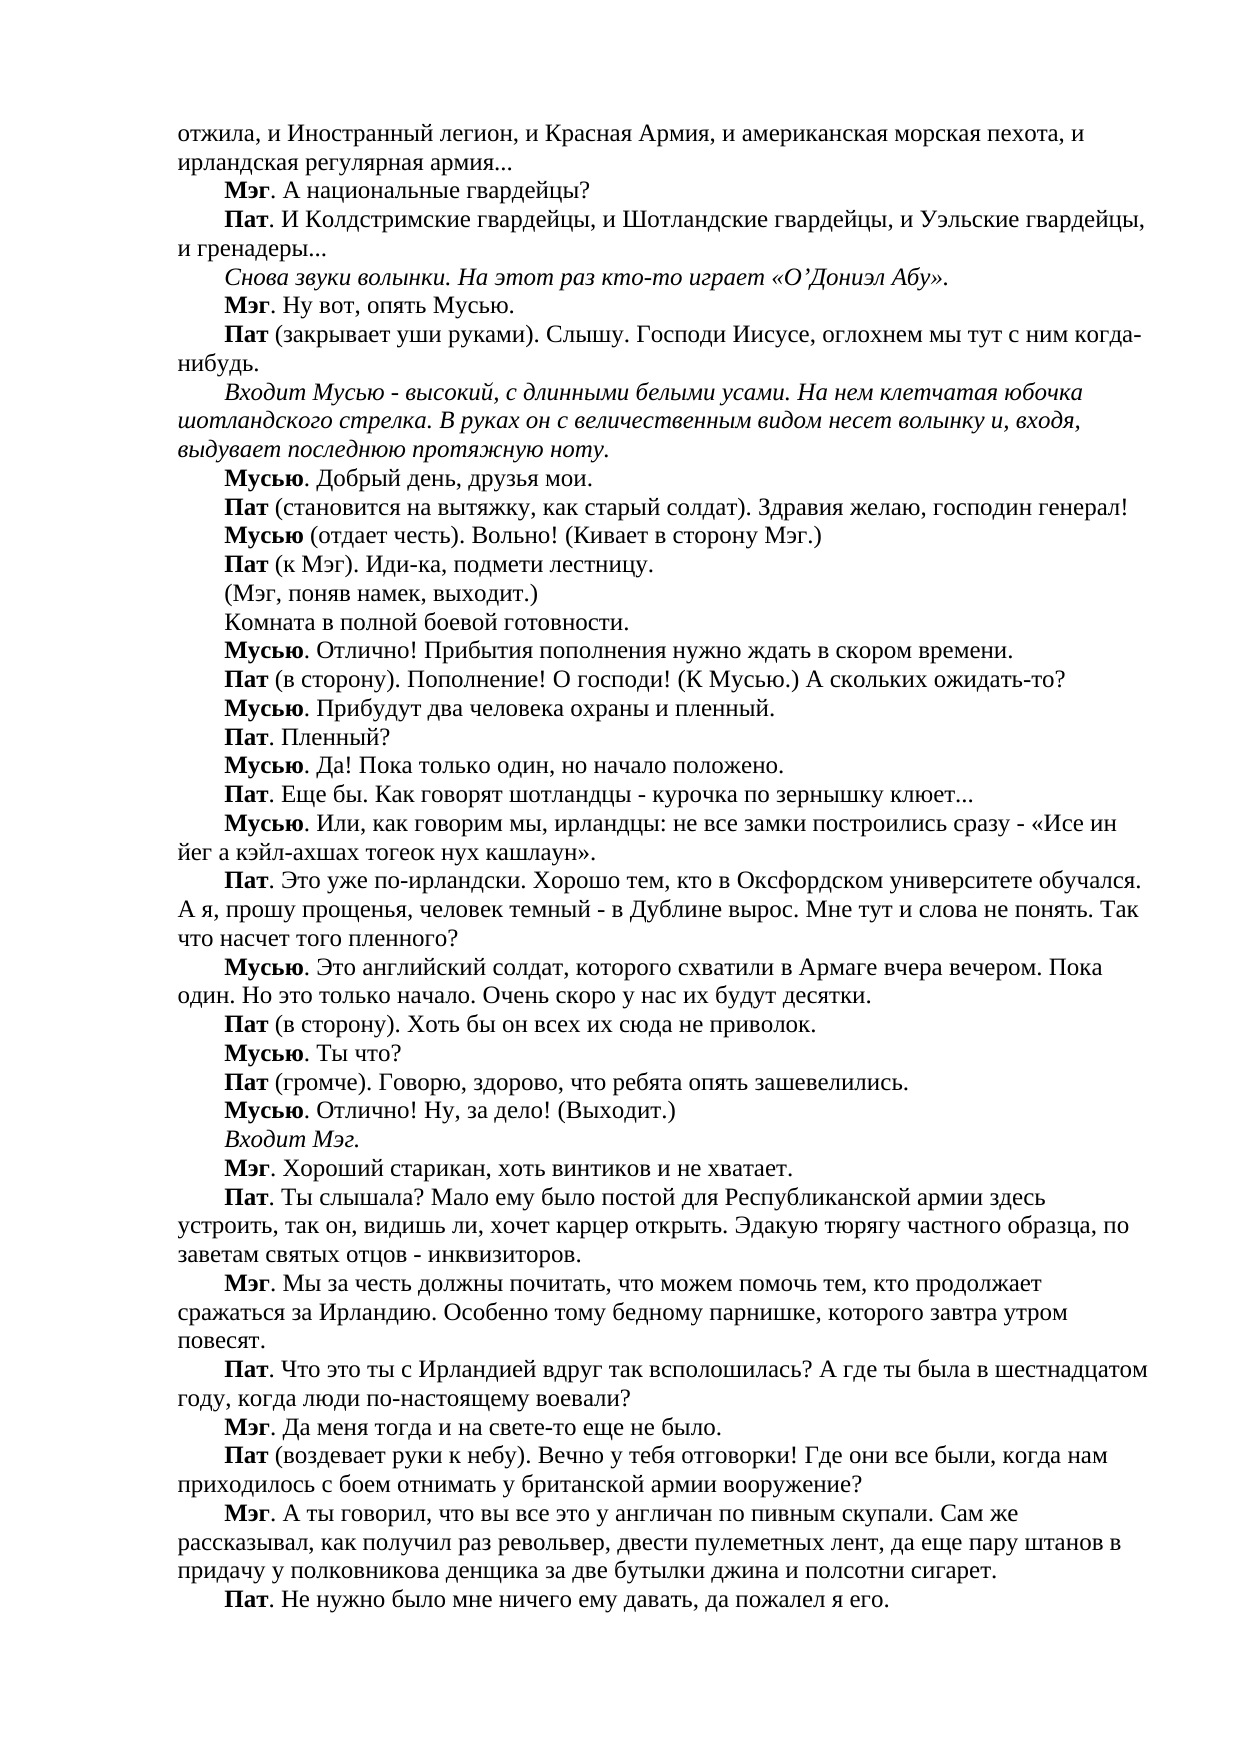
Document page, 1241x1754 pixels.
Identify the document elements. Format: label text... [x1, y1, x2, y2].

text Пат. Что это ты с Ирландией вдруг так всполошилась? А где ты была в шестнадцатом году, когда люди по-настоящему воевали? [177, 1354, 1152, 1412]
text Пат. И Колдстримские гвардейцы, и Шотландские гвардейцы, и Уэльские гвардейцы, и гренадеры... [177, 204, 1152, 262]
text Пат (воздевает руки к небу). Вечно у тебя отговорки! Где они все были, когда нам приходилось с боем отнимать у британской армии вооружение? [177, 1441, 1152, 1498]
text Пат (становится на вытяжку, как старый солдат). Здравия желаю, господин генерал! [177, 492, 1152, 521]
text Комната в полной боевой готовности. [177, 607, 1152, 636]
text Мэг. А национальные гвардейцы? [177, 176, 1152, 204]
text Мэг. А ты говорил, что вы все это у англичан по пивным скупали. Сам же рассказывал, как получил раз револьвер, двести пулеметных лент, да еще пару штанов в придачу у полковникова денщика за две бутылки джина и полсотни сигарет. [177, 1498, 1152, 1584]
text Мэг. Мы за честь должны почитать, что можем помочь тем, кто продолжает сражаться за Ирландию. Особенно тому бедному парнишке, которого завтра утром повесят. [177, 1268, 1152, 1354]
text Снова звуки волынки. На этот раз кто-то играет «О’Дониэл Абу». [177, 262, 1152, 291]
text Мусью. Да! Пока только один, но начало положено. [177, 751, 1152, 779]
text Входит Мусью - высокий, с длинными белыми усами. На нем клетчатая юбочка шотландского стрелка. В руках он с величественным видом несет волынку и, входя, выдувает последнюю протяжную ноту. [177, 377, 1152, 463]
text Мэг. Да меня тогда и на свете-то еще не было. [177, 1412, 1152, 1441]
text Пат (в сторону). Пополнение! О господи! (К Мусью.) А скольких ожидать-то? [177, 664, 1152, 693]
text Пат (закрывает уши руками). Слышу. Господи Иисусе, оглохнем мы тут с ним когда-нибудь. [177, 319, 1152, 377]
text Мусью. Это английский солдат, которого схватили в Армаге вчера вечером. Пока один. Но это только начало. Очень скоро у нас их будут десятки. [177, 952, 1152, 1009]
text Пат. Пленный? [177, 722, 1152, 751]
text Мусью (отдает честь). Вольно! (Кивает в сторону Мэг.) [177, 521, 1152, 549]
text Пат (в сторону). Хоть бы он всех их сюда не приволок. [177, 1009, 1152, 1038]
text Пат (к Мэг). Иди-ка, подмети лестницу. [177, 549, 1152, 578]
text Мэг. Хороший старикан, хоть винтиков и не хватает. [177, 1153, 1152, 1182]
text Мусью. Добрый день, друзья мои. [177, 463, 1152, 492]
text Пат. Не нужно было мне ничего ему давать, да пожалел я его. [177, 1584, 1152, 1613]
text Мэг. Ну вот, опять Мусью. [177, 291, 1152, 319]
text Пат. Еще бы. Как говорят шотландцы - курочка по зернышку клюет... [177, 779, 1152, 808]
text Мусью. Отлично! Ну, за дело! (Выходит.) [177, 1096, 1152, 1124]
text Пат. Это уже по-ирландски. Хорошо тем, кто в Оксфордском университете обучался. А я, прошу прощенья, человек темный - в Дублине вырос. Мне тут и слова не понять. Так что насчет того пленного? [177, 866, 1152, 952]
text Мусью. Отлично! Прибытия пополнения нужно ждать в скором времени. [177, 636, 1152, 664]
text Мусью. Ты что? [177, 1038, 1152, 1067]
text (Мэг, поняв намек, выходит.) [177, 578, 1152, 607]
text Пат (громче). Говорю, здорово, что ребята опять зашевелились. [177, 1067, 1152, 1096]
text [177, 118, 1152, 176]
text Входит Мэг. [177, 1124, 1152, 1153]
text Мусью. Прибудут два человека охраны и пленный. [177, 693, 1152, 722]
text Пат. Ты слышала? Мало ему было постой для Республиканской армии здесь устроить, так он, видишь ли, хочет карцер открыть. Эдакую тюрягу частного образца, по заветам святых отцов - инквизиторов. [177, 1182, 1152, 1268]
text Мусью. Или, как говорим мы, ирландцы: не все замки построились сразу - «Исе ин йег а кэйл-ахшах тогеок нух кашлаун». [177, 808, 1152, 866]
